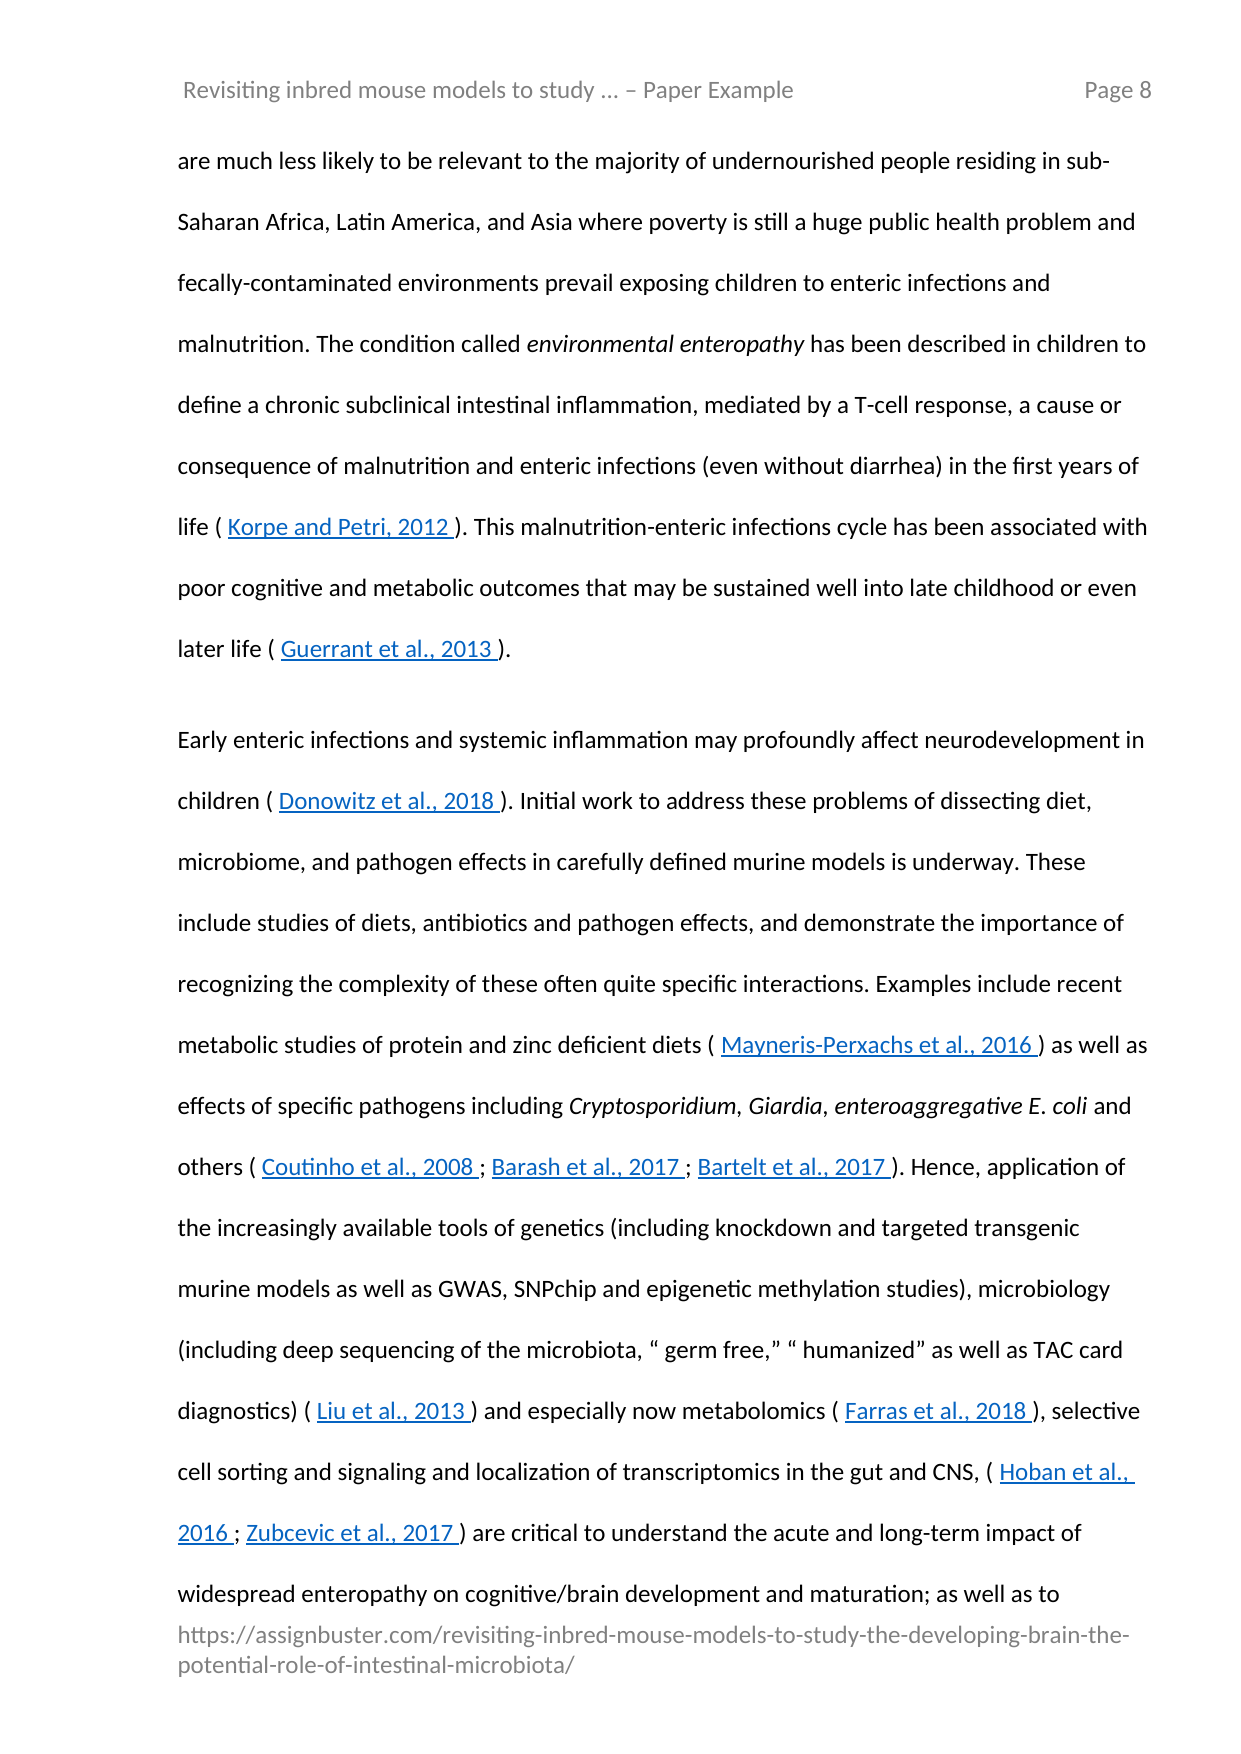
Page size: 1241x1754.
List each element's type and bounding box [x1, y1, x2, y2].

text [177, 145, 1152, 664]
text [177, 724, 1152, 1609]
